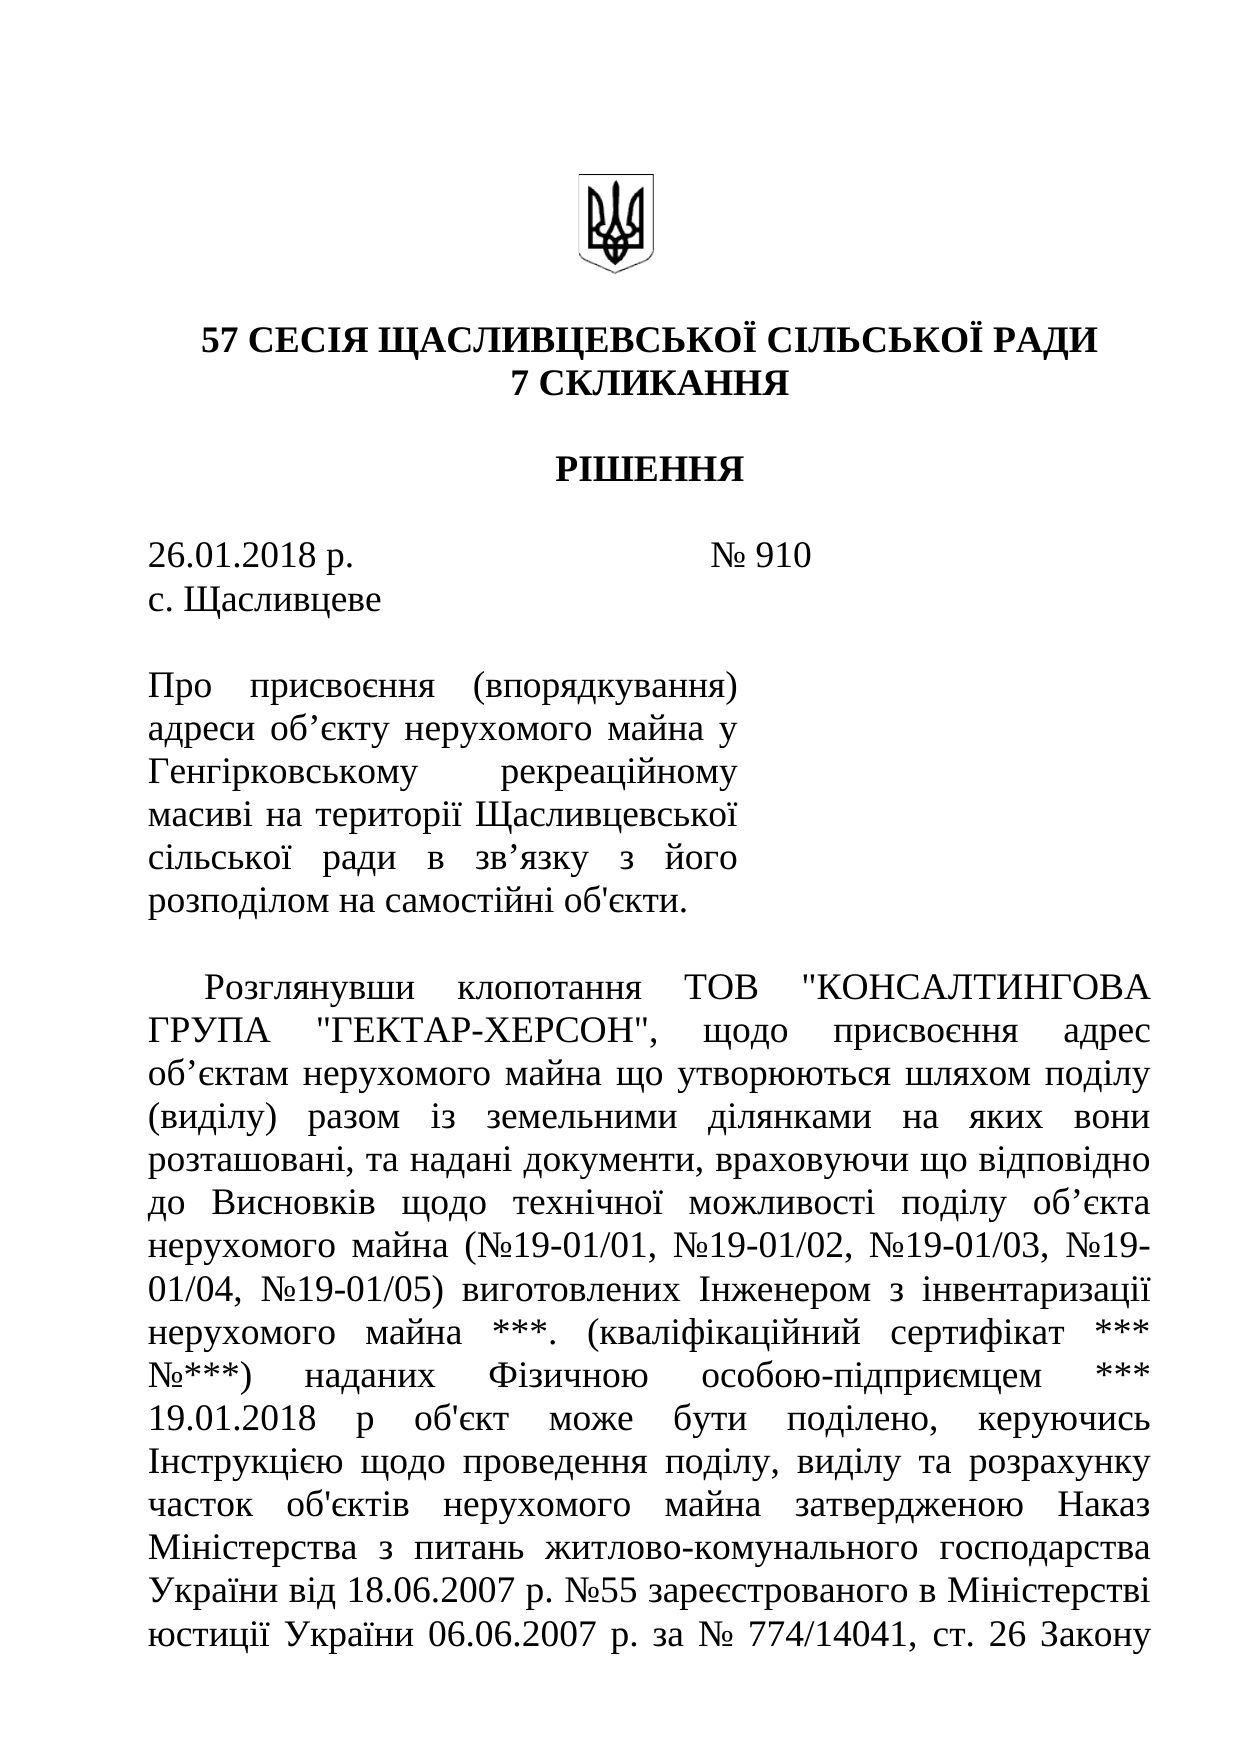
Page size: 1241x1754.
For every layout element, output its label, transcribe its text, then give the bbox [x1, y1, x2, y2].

text 7 СКЛИКАННЯ [148, 360, 1152, 403]
text 57 СЕСІЯ ЩАСЛИВЦЕВСЬКОЇ СІЛЬСЬКОЇ РАДИ [148, 317, 1152, 360]
text РІШЕННЯ [148, 447, 1152, 490]
text с. Щасливцеве [148, 576, 1152, 619]
picture [578, 174, 654, 274]
text 26.01.2018 р. № 910 [148, 533, 1152, 576]
text Про присвоєння (впорядкування) адреси об’єкту нерухомого майна у Генгірковському рекреаційному масиві на території Щасливцевської сільської ради в зв’язку з його розподілом на самостійні об'єкти. [148, 662, 738, 921]
